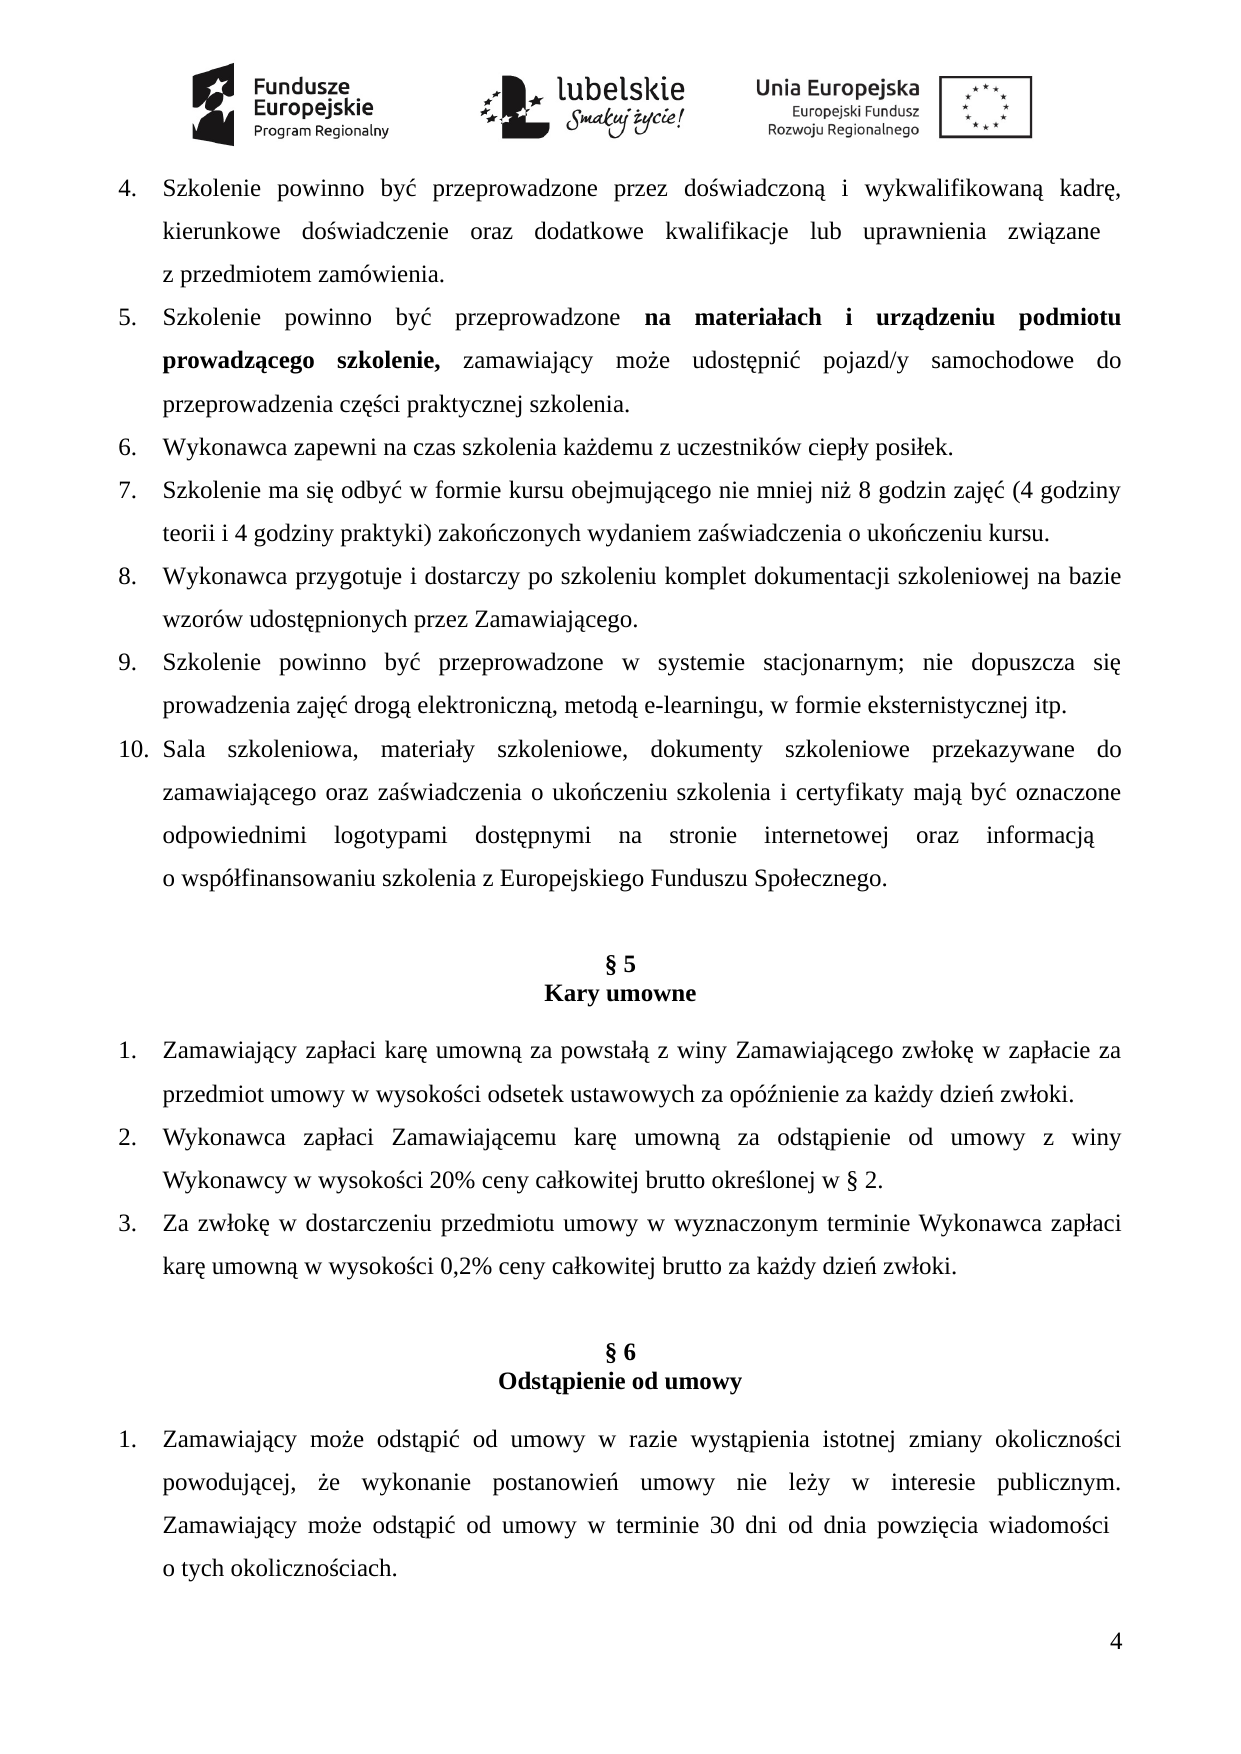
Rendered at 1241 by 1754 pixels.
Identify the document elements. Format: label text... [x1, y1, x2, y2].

list Wykonawca zapłaci Zamawiającemu karę umowną za odstąpienie od umowy z winy Wykonawcy w wysokości 20% ceny całkowitej brutto określonej w § 2. [118, 1122, 1122, 1194]
text Odstąpienie od umowy [118, 1366, 1122, 1395]
text § 6 [118, 1337, 1122, 1366]
list Szkolenie powinno być przeprowadzone w systemie stacjonarnym; nie dopuszcza się prowadzenia zajęć drogą elektroniczną, metodą e-learningu, w formie eksternistycznej itp. [118, 647, 1122, 719]
list Szkolenie powinno być przeprowadzone przez doświadczoną i wykwalifikowaną kadrę, kierunkowe doświadczenie oraz dodatkowe kwalifikacje lub uprawnienia związane z przedmiotem zamówienia. [118, 173, 1122, 288]
picture [192, 59, 392, 148]
list Za zwłokę w dostarczeniu przedmiotu umowy w wyznaczonym terminie Wykonawca zapłaci karę umowną w wysokości 0,2% ceny całkowitej brutto za każdy dzień zwłoki. [118, 1208, 1122, 1280]
list Zamawiający może odstąpić od umowy w razie wystąpienia istotnej zmiany okoliczności powodującej, że wykonanie postanowień umowy nie leży w interesie publicznym. Zamawiający może odstąpić od umowy w terminie 30 dni od dnia powzięcia wiadomości o tych okolicznościach. [118, 1424, 1122, 1582]
picture [755, 59, 1034, 148]
list Szkolenie powinno być przeprowadzone na materiałach i urządzeniu podmiotu prowadzącego szkolenie, zamawiający może udostępnić pojazd/y samochodowe do przeprowadzenia części praktycznej szkolenia. [118, 302, 1122, 417]
text § 5 [118, 949, 1122, 978]
list Wykonawca zapewni na czas szkolenia każdemu z uczestników ciepły posiłek. [118, 432, 1122, 461]
picture [478, 59, 687, 148]
list Zamawiający zapłaci karę umowną za powstałą z winy Zamawiającego zwłokę w zapłacie za przedmiot umowy w wysokości odsetek ustawowych za opóźnienie za każdy dzień zwłoki. [118, 1036, 1122, 1107]
text Kary umowne [118, 978, 1122, 1007]
list Wykonawca przygotuje i dostarczy po szkoleniu komplet dokumentacji szkoleniowej na bazie wzorów udostępnionych przez Zamawiającego. [118, 561, 1122, 633]
list Szkolenie ma się odbyć w formie kursu obejmującego nie mniej niż 8 godzin zajęć (4 godziny teorii i 4 godziny praktyki) zakończonych wydaniem zaświadczenia o ukończeniu kursu. [118, 475, 1122, 547]
list Sala szkoleniowa, materiały szkoleniowe, dokumenty szkoleniowe przekazywane do zamawiającego oraz zaświadczenia o ukończeniu szkolenia i certyfikaty mają być oznaczone odpowiednimi logotypami dostępnymi na stronie internetowej oraz informacją o współfinansowaniu szkolenia z Europejskiego Funduszu Społecznego. [118, 734, 1122, 892]
